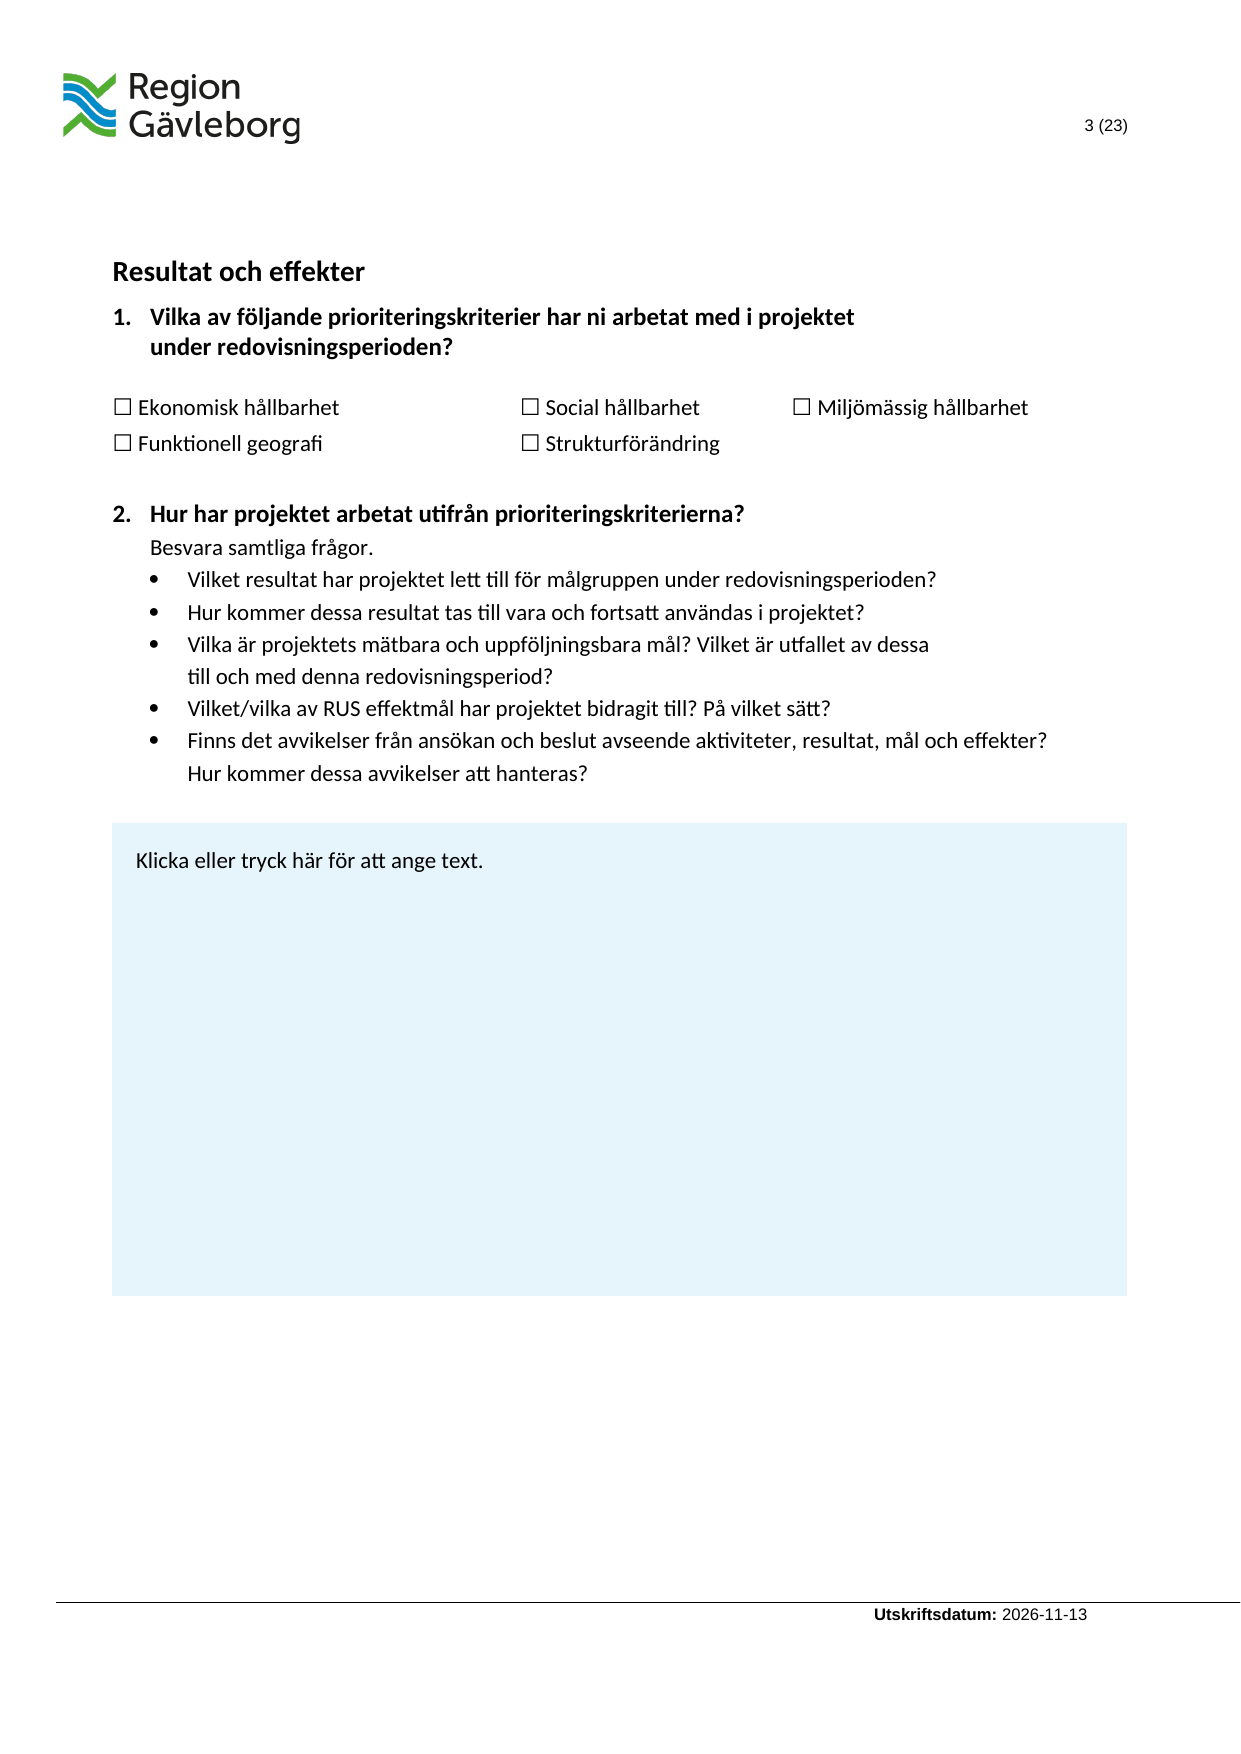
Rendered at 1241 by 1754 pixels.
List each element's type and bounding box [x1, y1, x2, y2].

picture [63, 91, 80, 96]
picture [63, 73, 300, 144]
